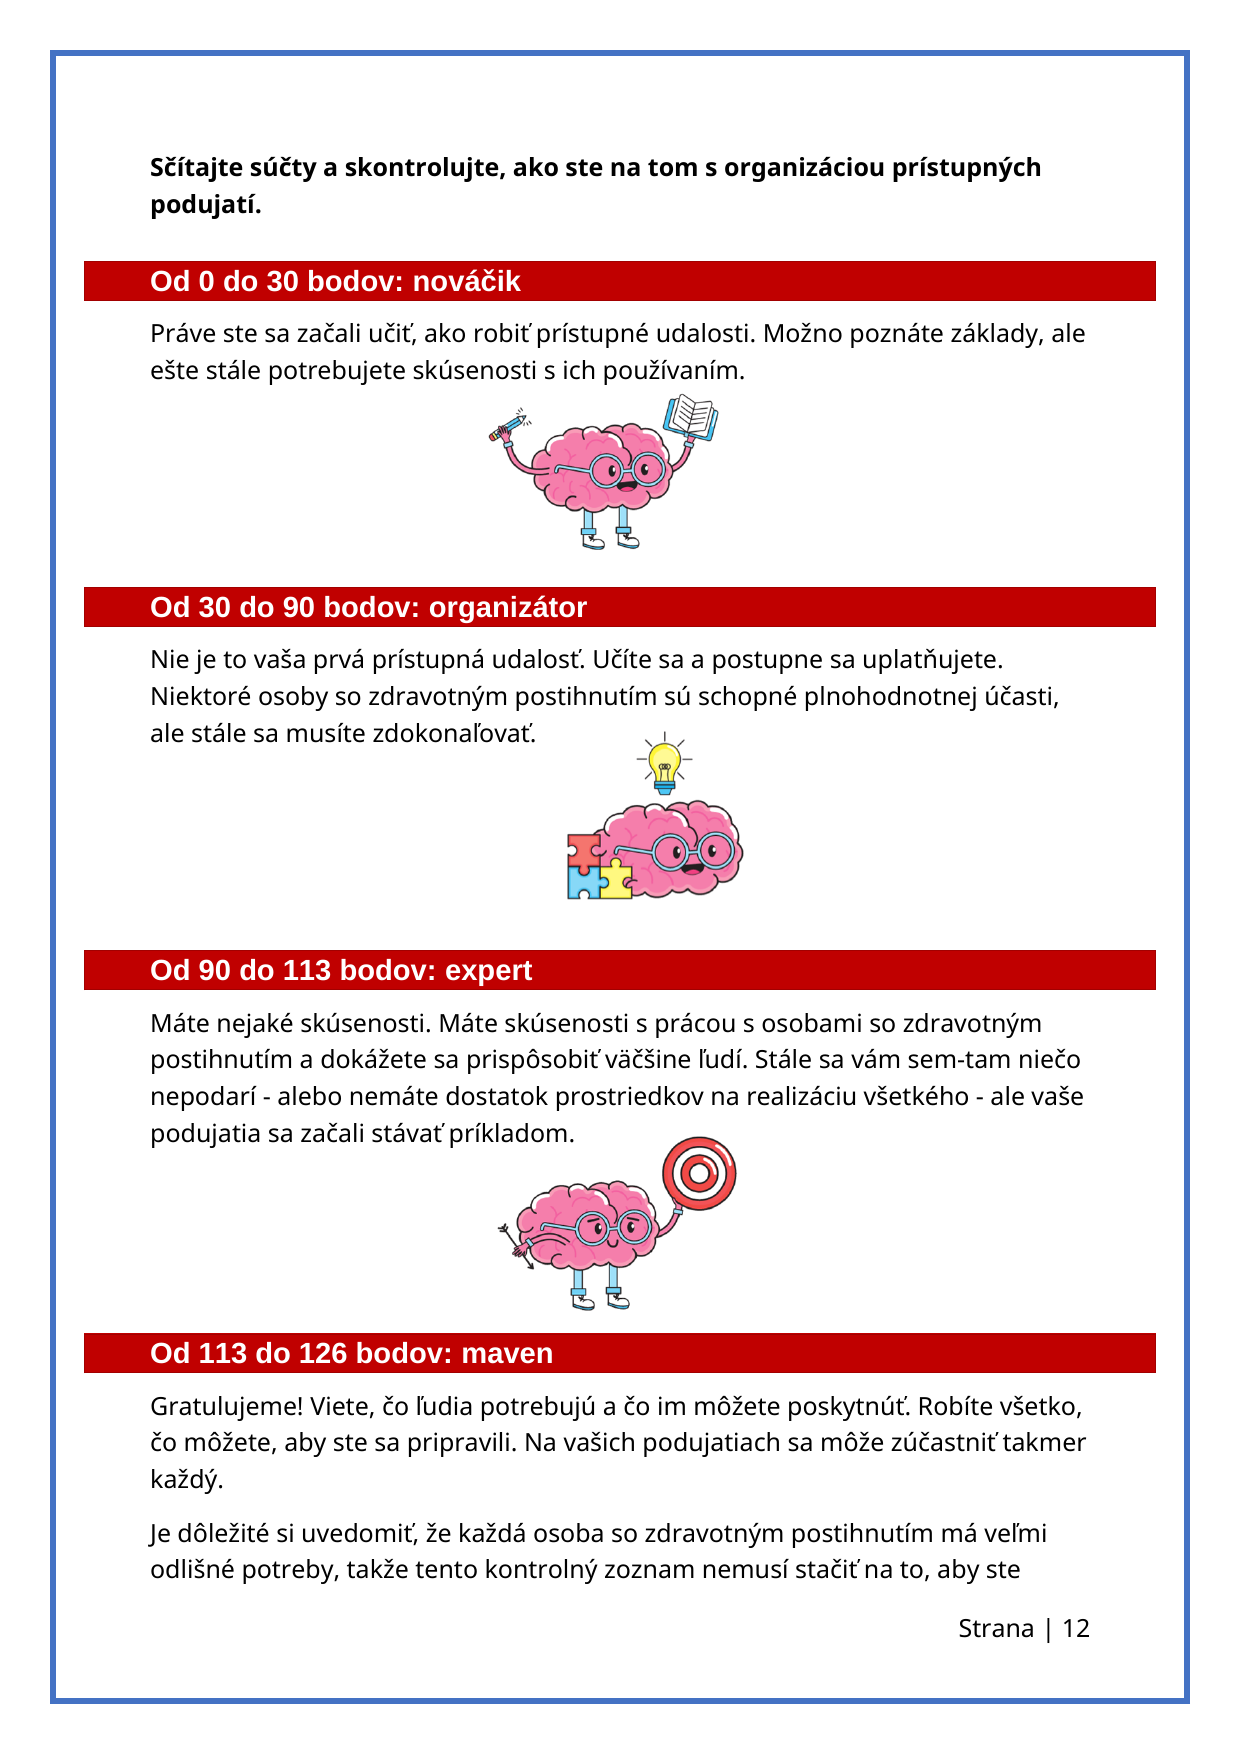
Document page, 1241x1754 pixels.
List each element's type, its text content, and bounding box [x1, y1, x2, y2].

text Sčítajte súčty a skontrolujte, ako ste na tom s organizáciou prístupných podujatí. [150, 150, 1090, 221]
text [150, 1515, 1090, 1586]
text Práve ste sa začali učiť, ako robiť prístupné udalosti. Možno poznáte základy, ale ešte stále potrebujete skúsenosti s ich používaním. [150, 316, 1090, 387]
text Gratulujeme! Viete, čo ľudia potrebujú a čo im môžete poskytnúť. Robíte všetko, čo môžete, aby ste sa pripravili. Na vašich podujatiach sa môže zúčastniť takmer každý. [150, 1388, 1090, 1496]
subtitle Od 30 do 90 bodov: organizátor [85, 588, 1155, 626]
text Nie je to vaša prvá prístupná udalosť. Učíte sa a postupne sa uplatňujete. Niektoré osoby so zdravotným postihnutím sú schopné plnohodnotnej účasti, ale stále sa musíte zdokonaľovať. [150, 642, 1090, 750]
picture [470, 365, 765, 557]
subtitle Od 90 do 113 bodov: expert [85, 951, 1155, 989]
picture [521, 716, 815, 908]
subtitle Od 113 do 126 bodov: maven [85, 1335, 1155, 1372]
subtitle Od 0 do 30 bodov: nováčik [85, 262, 1155, 300]
text Máte nejaké skúsenosti. Máte skúsenosti s prácou s osobami so zdravotným postihnutím a dokážete sa prispôsobiť väčšine ľudí. Stále sa vám sem-tam niečo nepodarí - alebo nemáte dostatok prostriedkov na realizáciu všetkého - ale vaše podujatia sa začali stávať príkladom. [150, 1005, 1090, 1149]
picture [473, 1114, 767, 1323]
